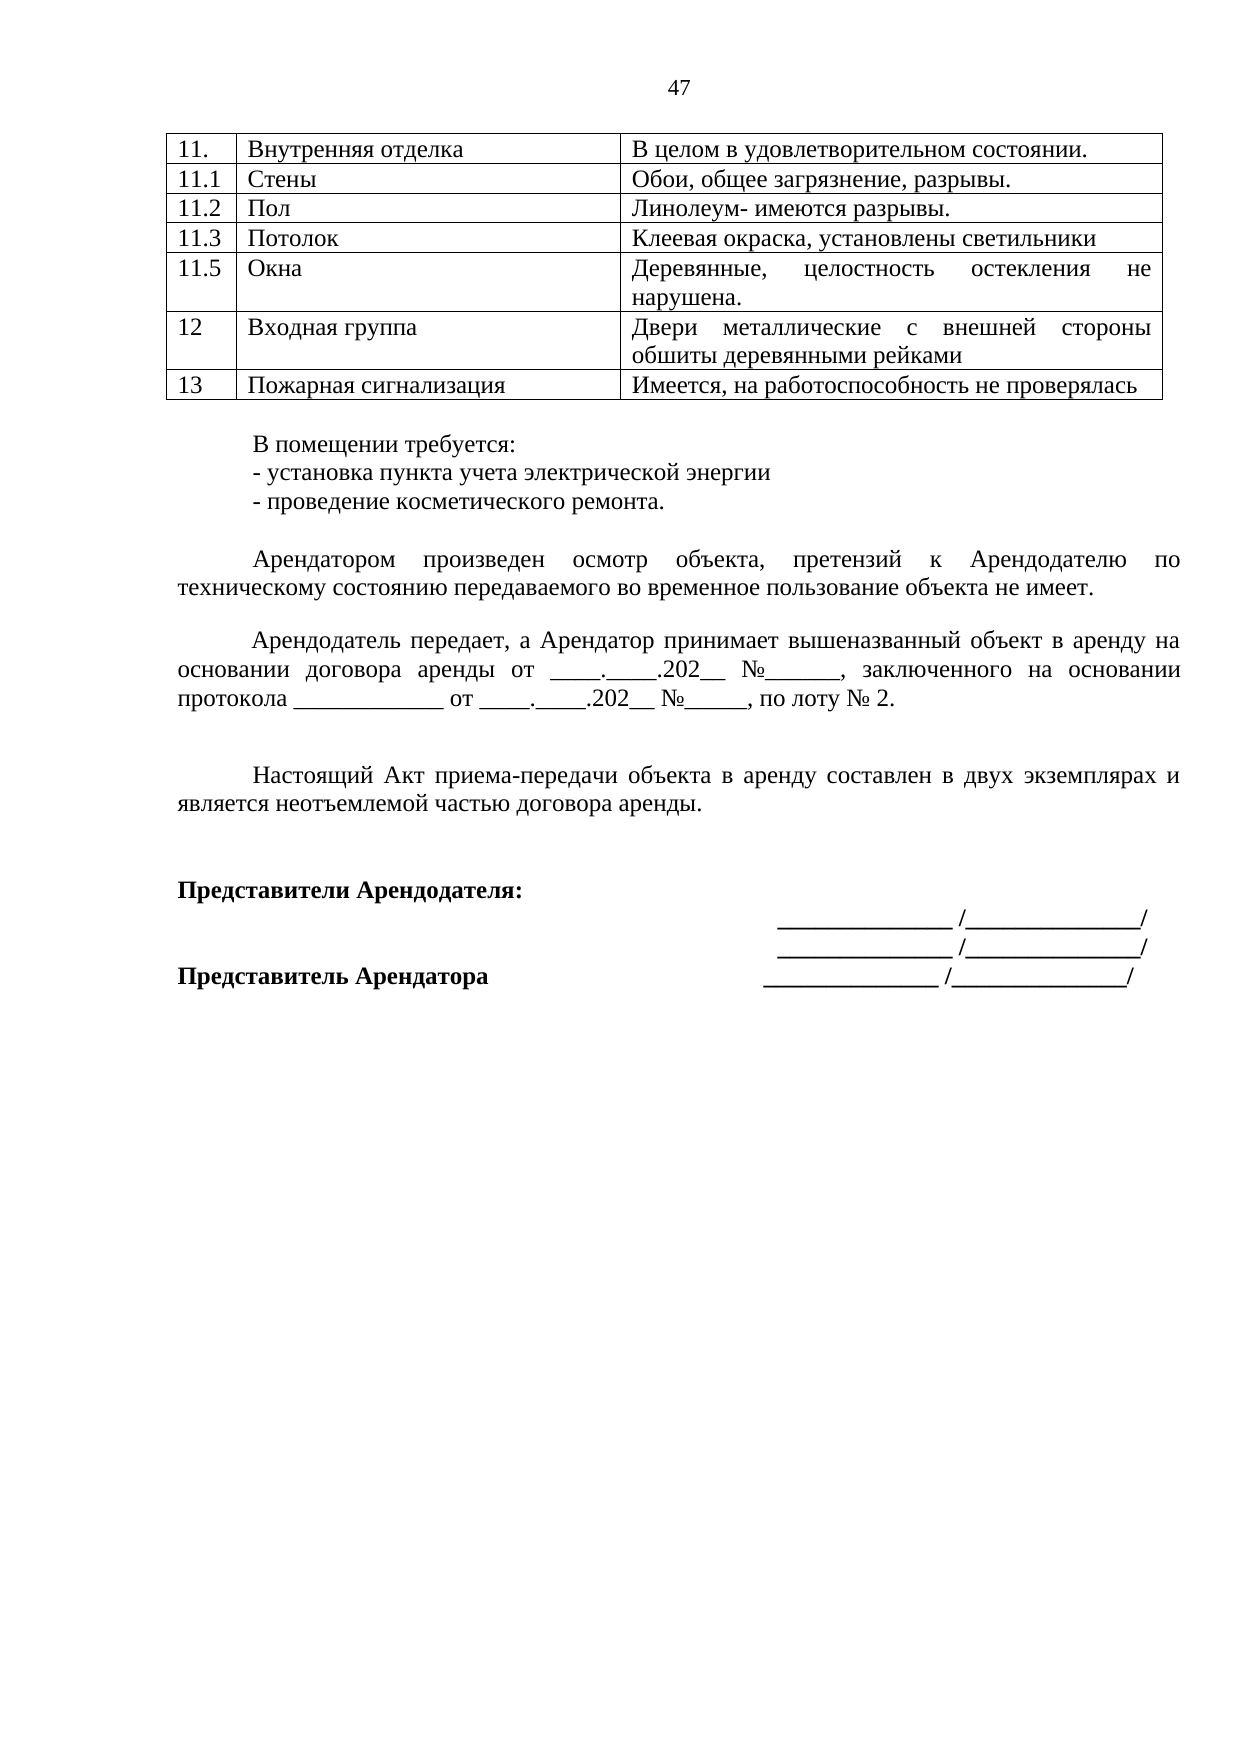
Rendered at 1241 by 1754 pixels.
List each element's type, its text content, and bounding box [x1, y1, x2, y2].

text В помещении требуется: [177, 429, 1181, 457]
table_cell Окна [237, 253, 620, 311]
table_cell Имеется, на работоспособность не проверялась [621, 370, 1162, 399]
table_cell Линолеум- имеются разрывы. [621, 194, 1162, 222]
table_cell Потолок [237, 223, 620, 252]
table_cell Входная группа [237, 312, 620, 369]
text - проведение косметического ремонта. [177, 486, 1181, 515]
table_cell 11.1 [167, 164, 236, 192]
text ______________ /______________/ [177, 903, 1181, 932]
text Арендатором произведен осмотр объекта, претензий к Арендодателю по техническому состоянию передаваемого во временное пользование объекта не имеет. [177, 544, 1181, 601]
table_cell 11.3 [167, 223, 236, 252]
table_cell Двери металлические с внешней стороны обшиты деревянными рейками [621, 312, 1162, 369]
table_cell 12 [167, 312, 236, 369]
table_cell Обои, общее загрязнение, разрывы. [621, 164, 1162, 192]
text Представитель Арендатора ______________ /______________/ [177, 961, 1181, 990]
text Арендодатель передает, а Арендатор принимает вышеназванный объект в аренду на основании договора аренды от ____.____.202__ №______, заключенного на основании протокола ____________ от ____.____.202__ №_____, по лоту № 2. [177, 625, 1181, 712]
text Настоящий Акт приема-передачи объекта в аренду составлен в двух экземплярах и является неотъемлемой частью договора аренды. [177, 760, 1181, 817]
table_cell Пожарная сигнализация [237, 370, 620, 399]
text ______________ /______________/ [177, 932, 1181, 961]
table_cell Пол [237, 194, 620, 222]
text Представители Арендодателя: [177, 875, 1181, 903]
table_cell Деревянные, целостность остекления не нарушена. [621, 253, 1162, 311]
table_cell Стены [237, 164, 620, 192]
text - установка пункта учета электрической энергии [177, 457, 1181, 486]
table_cell В целом в удовлетворительном состоянии. [621, 134, 1162, 163]
table_cell 11.5 [167, 253, 236, 311]
table_cell Клеевая окраска, установлены светильники [621, 223, 1162, 252]
table_cell 11. [167, 134, 236, 163]
table_cell 13 [167, 370, 236, 399]
table_cell Внутренняя отделка [237, 134, 620, 163]
table_cell 11.2 [167, 194, 236, 222]
